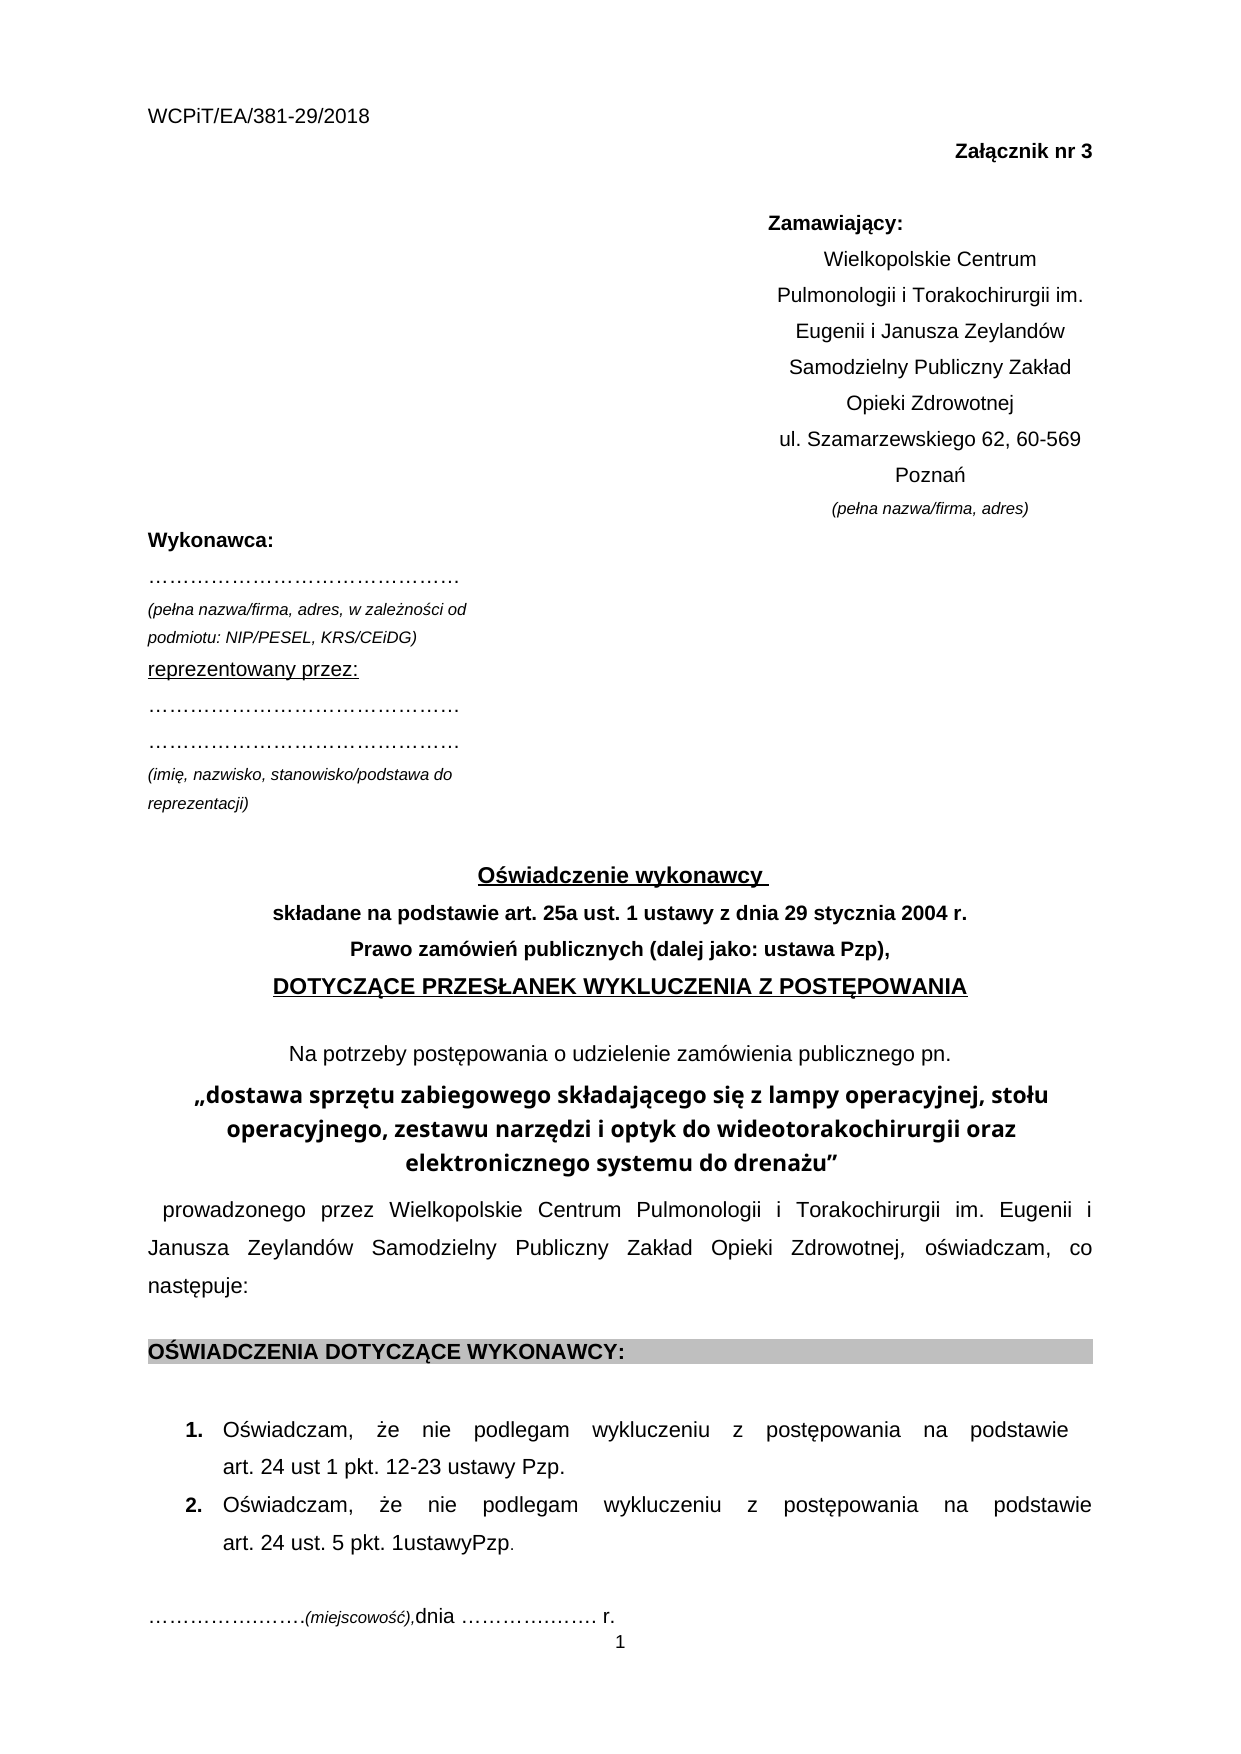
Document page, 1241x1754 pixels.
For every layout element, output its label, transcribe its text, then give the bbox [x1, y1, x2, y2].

text …………….…….(miejscowość),dnia ………….……. r. [148, 1604, 1093, 1628]
text OŚWIADCZENIA DOTYCZĄCE WYKONAWCY: [148, 1339, 1093, 1364]
text reprezentowany przez: [148, 657, 1093, 681]
text (pełna nazwa/firma, adres, w zależności od podmiotu: NIP/PESEL, KRS/CEiDG) [148, 599, 472, 647]
text (pełna nazwa/firma, adres) [768, 499, 1093, 518]
list Oświadczam, że nie podlegam wykluczeniu z postępowania na podstawie art. 24 ust. 5 pkt. 1ustawyPzp. [185, 1492, 1093, 1555]
text Zamawiający: [694, 211, 1093, 235]
text Na potrzeby postępowania o udzielenie zamówienia publicznego pn. [148, 1041, 1093, 1066]
text „dostawa sprzętu zabiegowego składającego się z lampy operacyjnej, stołu operacyjnego, zestawu narzędzi i optyk do wideotorakochirurgii oraz elektronicznego systemu do drenażu” [148, 1079, 1095, 1178]
text WCPiT/EA/381-29/2018 [148, 103, 1093, 127]
text ……………………………………………………………………………… [148, 693, 472, 753]
text DOTYCZĄCE PRZESŁANEK WYKLUCZENIA Z POSTĘPOWANIA [148, 973, 1093, 999]
text składane na podstawie art. 25a ust. 1 ustawy z dnia 29 stycznia 2004 r. [148, 901, 1093, 925]
text prowadzonego przez Wielkopolskie Centrum Pulmonologii i Torakochirurgii im. Eugenii i Janusza Zeylandów Samodzielny Publiczny Zakład Opieki Zdrowotnej, oświadczam, co następuje: [148, 1197, 1093, 1298]
text Załącznik nr 3 [694, 139, 1093, 163]
text ul. Szamarzewskiego 62, 60-569 Poznań [768, 427, 1093, 487]
text Oświadczenie wykonawcy [148, 862, 1093, 888]
text (imię, nazwisko, stanowisko/podstawa do reprezentacji) [148, 765, 472, 813]
text Wielkopolskie Centrum Pulmonologii i Torakochirurgii im. Eugenii i Janusza Zeylandów Samodzielny Publiczny Zakład Opieki Zdrowotnej [768, 247, 1093, 415]
text Prawo zamówień publicznych (dalej jako: ustawa Pzp), [148, 937, 1093, 961]
text ……………………………………… [148, 563, 472, 587]
list Oświadczam, że nie podlegam wykluczeniu z postępowania na podstawie art. 24 ust 1 pkt. 12-23 ustawy Pzp. [185, 1416, 1093, 1479]
text Wykonawca: [148, 527, 1093, 551]
